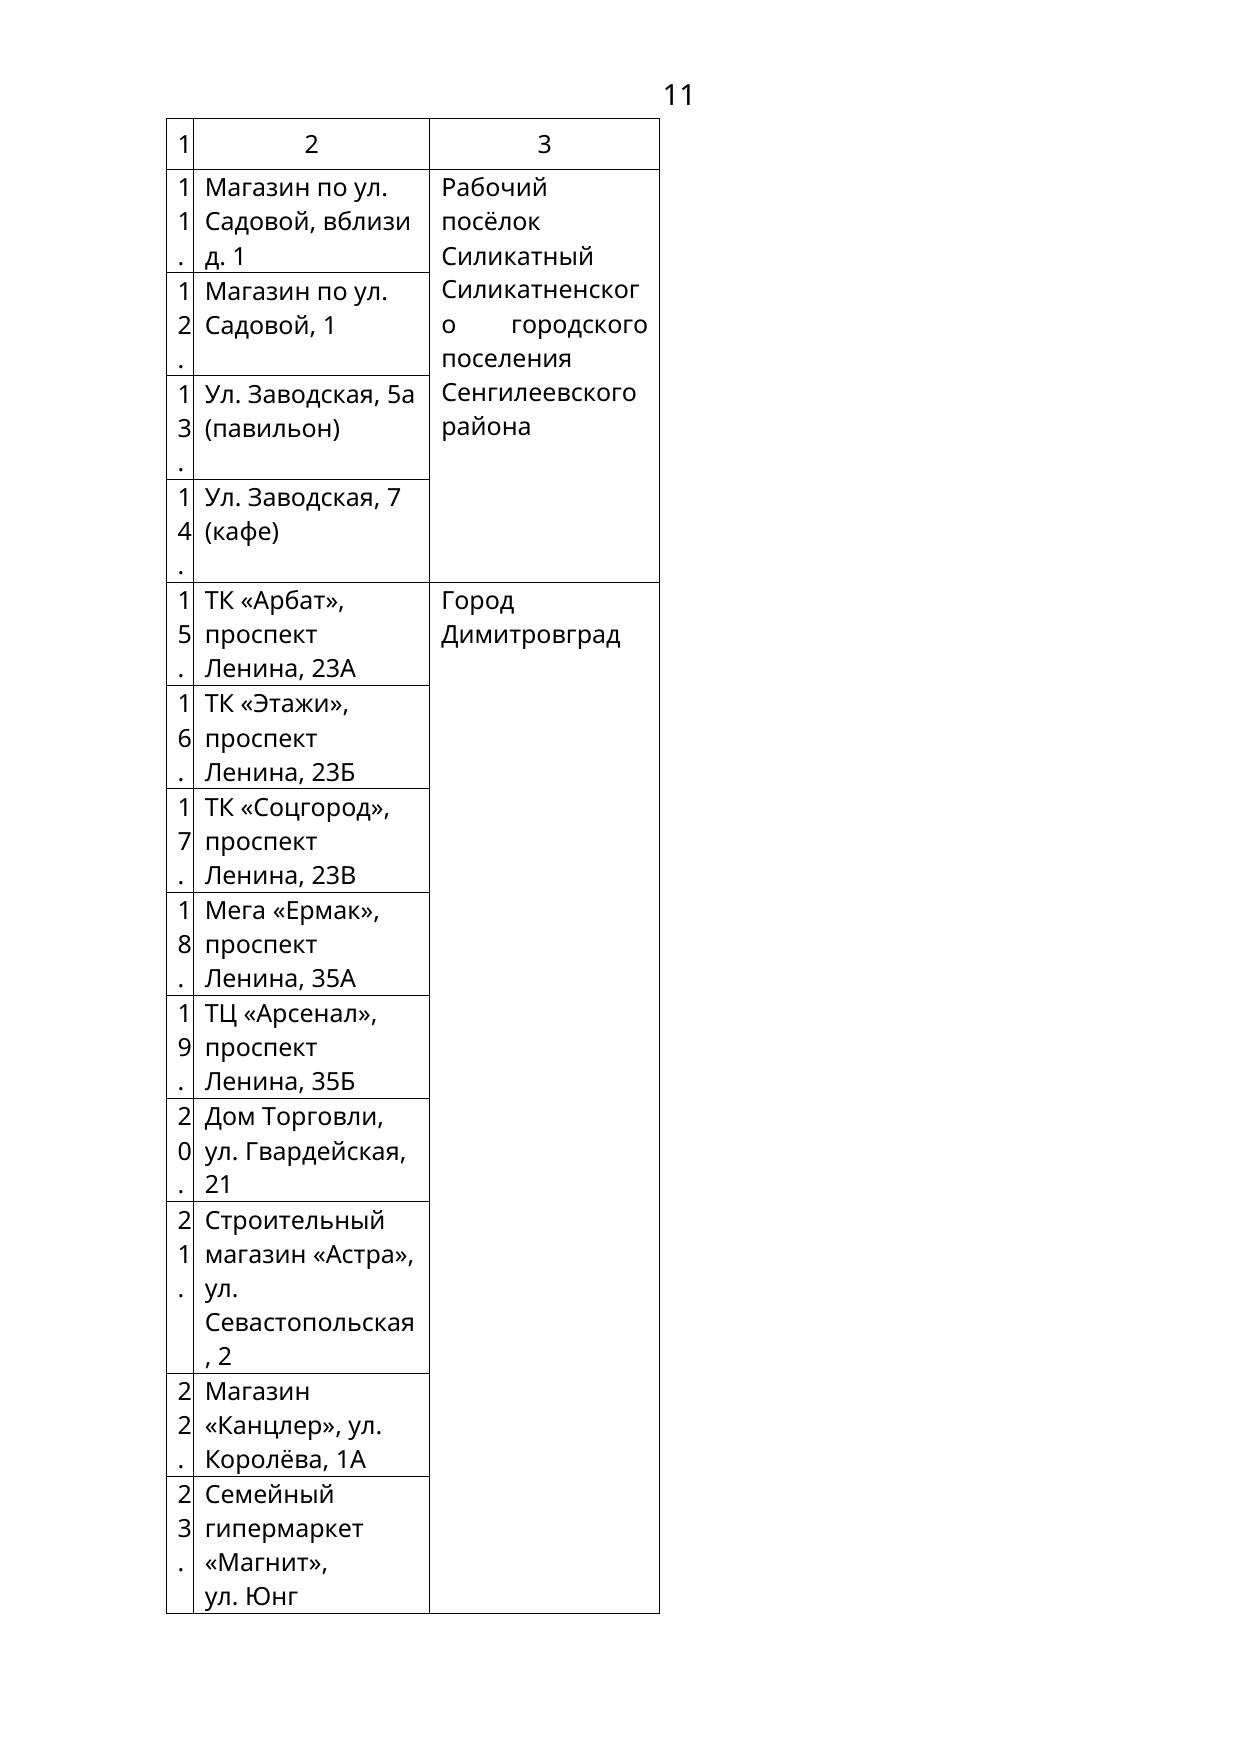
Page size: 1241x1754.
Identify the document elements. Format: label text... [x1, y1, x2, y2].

table_cell Магазин по ул. Садовой, 1 [194, 273, 429, 375]
table_cell ТК «Соцгород», проспект Ленина, 23В [194, 789, 429, 892]
table_cell 11. [167, 170, 193, 272]
table_cell 16. [167, 686, 193, 788]
table_cell Строительный магазин «Астра», ул. Севастопольская, 2 [194, 1202, 429, 1373]
table_cell 14. [167, 480, 193, 582]
table_header 2 [194, 119, 429, 169]
table_cell Ул. Заводская, 7 (кафе) [194, 480, 429, 582]
table_cell 23. [167, 1477, 193, 1613]
table_cell Город Димитровград [430, 583, 659, 1613]
table_cell ТК «Этажи», проспект Ленина, 23Б [194, 686, 429, 788]
table_header 3 [430, 119, 659, 169]
table_cell Магазин по ул. Садовой, вблизи д. 1 [194, 170, 429, 272]
table_cell 15. [167, 583, 193, 685]
table_cell Магазин «Канцлер», ул. Королёва, 1А [194, 1374, 429, 1476]
table_cell 18. [167, 893, 193, 995]
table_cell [194, 1477, 429, 1613]
table_cell 17. [167, 789, 193, 892]
table_cell Ул. Заводская, 5а (павильон) [194, 376, 429, 479]
table_cell Дом Торговли, ул. Гвардейская, 21 [194, 1099, 429, 1201]
table_cell 12. [167, 273, 193, 375]
table_cell ТК «Арбат», проспект Ленина, 23А [194, 583, 429, 685]
table_header 1 [167, 119, 193, 169]
table_cell 13. [167, 376, 193, 479]
table_cell 21. [167, 1202, 193, 1373]
table_cell Рабочий посёлок Силикатный Силикатненского городского поселения Сенгилеевского района [430, 170, 659, 582]
table_cell 19. [167, 996, 193, 1098]
table_cell 20. [167, 1099, 193, 1201]
table_cell 22. [167, 1374, 193, 1476]
table_cell Мега «Ермак», проспект Ленина, 35А [194, 893, 429, 995]
table_cell ТЦ «Арсенал», проспект Ленина, 35Б [194, 996, 429, 1098]
